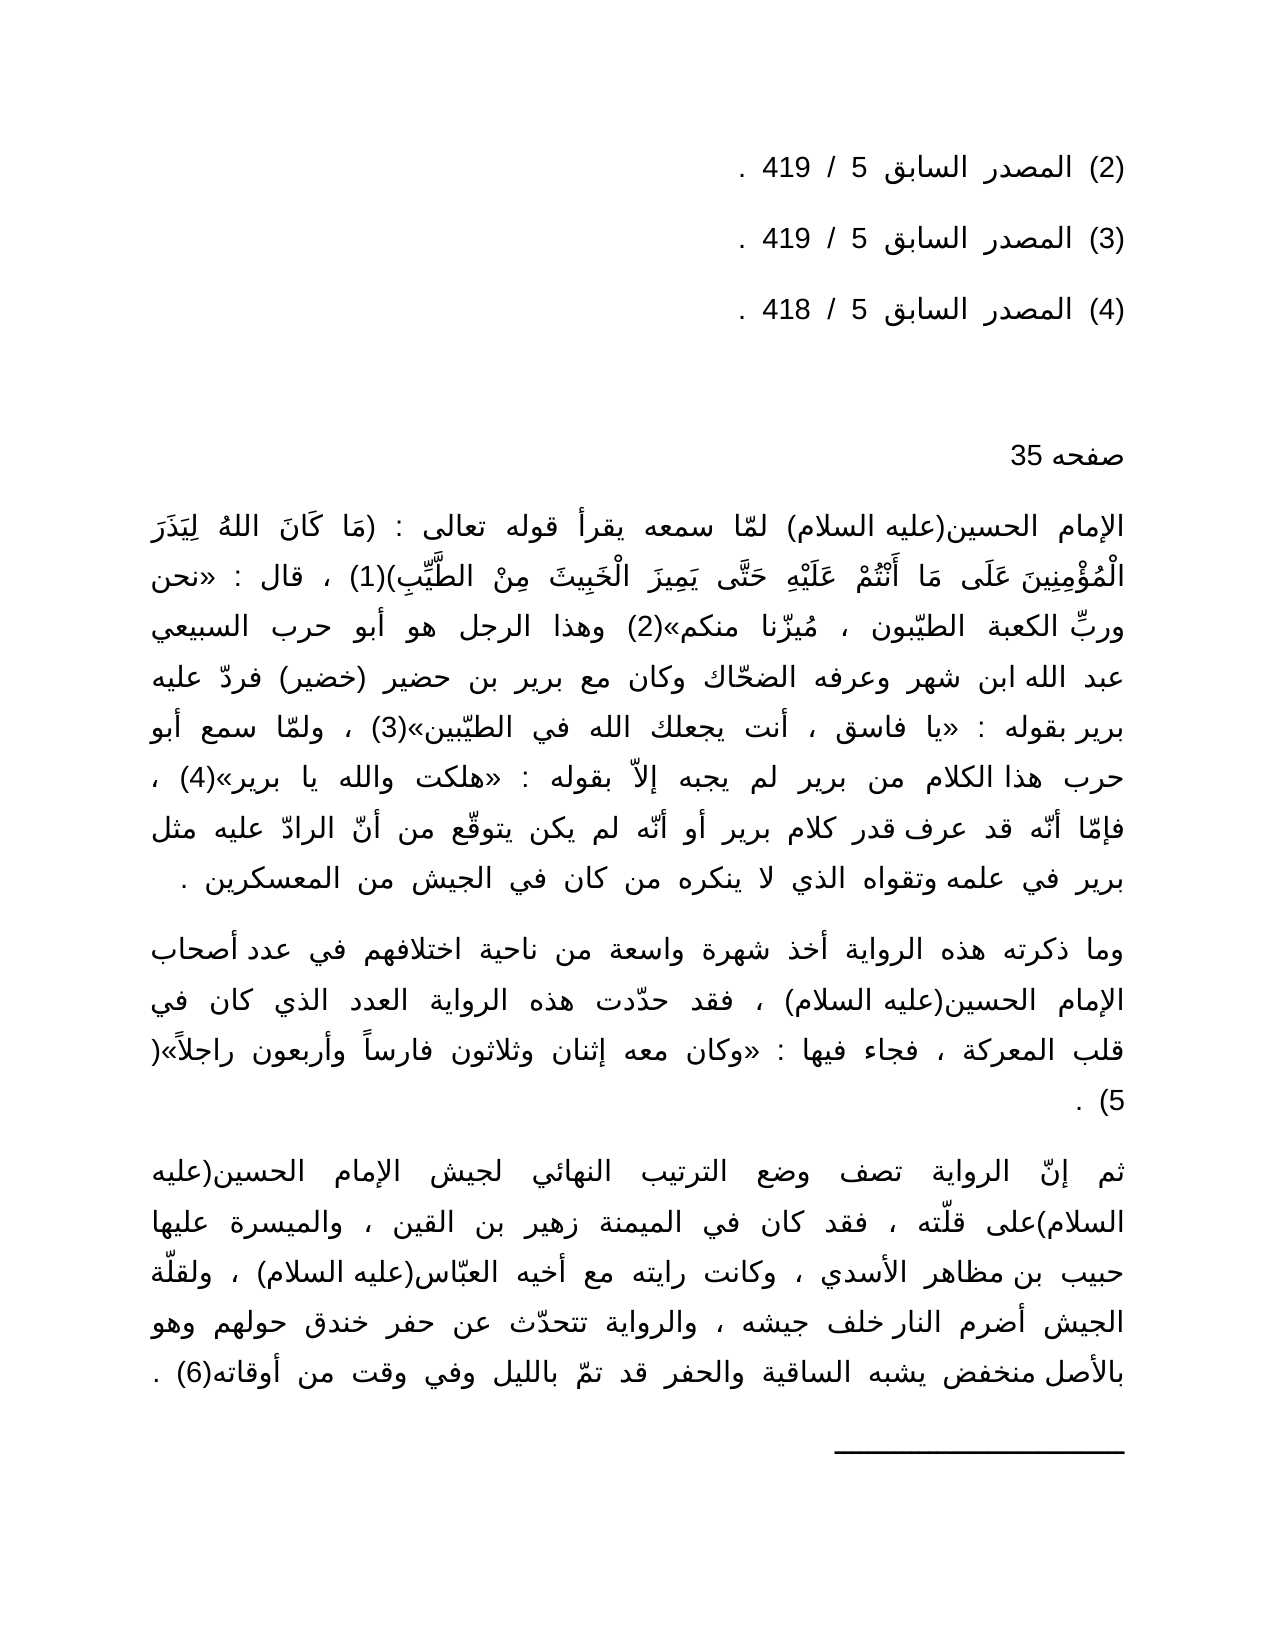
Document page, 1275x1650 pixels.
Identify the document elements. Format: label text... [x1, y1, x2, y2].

text ــــــــــــــــــــــــــــــــــ [150, 1427, 1125, 1460]
text (2) المصدر السابق 5 / 419 . [150, 150, 1125, 183]
text الإمام الحسين(عليه السلام) لمّا سمعه يقرأ قوله تعالى : (مَا كَانَ اللهُ لِيَذَرَ الْمُؤْمِنِينَ عَلَى مَا أَنْتُمْ عَلَيْهِ حَتَّى يَمِيزَ الْخَبِيثَ مِنْ الطَّيِّبِ)(1) ، قال : «نحن وربِّ الكعبة الطيّبون ، مُيزّنا منكم»(2) وهذا الرجل هو أبو حرب السبيعي عبد الله ابن شهر وعرفه الضحّاك وكان مع برير بن حضير (خضير) فردّ عليه برير بقوله : «يا فاسق ، أنت يجعلك الله في الطيّبين»(3) ، ولمّا سمع أبو حرب هذا الكلام من برير لم يجبه إلاّ بقوله : «هلكت والله يا برير»(4) ، فإمّا أنّه قد عرف قدر كلام برير أو أنّه لم يكن يتوقّع من أنّ الرادّ عليه مثل برير في علمه وتقواه الذي لا ينكره من كان في الجيش من المعسكرين . [150, 509, 1125, 894]
text ثم إنّ الرواية تصف وضع الترتيب النهائي لجيش الإمام الحسين(عليه السلام)على قلّته ، فقد كان في الميمنة زهير بن القين ، والميسرة عليها حبيب بن مظاهر الأسدي ، وكانت رايته مع أخيه العبّاس(عليه السلام) ، ولقلّة الجيش أضرم النار خلف جيشه ، والرواية تتحدّث عن حفر خندق حولهم وهو بالأصل منخفض يشبه الساقية والحفر قد تمّ بالليل وفي وقت من أوقاته(6) . [150, 1154, 1125, 1389]
text وما ذكرته هذه الرواية أخذ شهرة واسعة من ناحية اختلافهم في عدد أصحاب الإمام الحسين(عليه السلام) ، فقد حدّدت هذه الرواية العدد الذي كان في قلب المعركة ، فجاء فيها : «وكان معه إثنان وثلاثون فارساً وأربعون راجلاً»(5) . [150, 932, 1125, 1117]
text (3) المصدر السابق 5 / 419 . [150, 221, 1125, 255]
text (4) المصدر السابق 5 / 418 . [150, 292, 1125, 326]
text صفحه 35 [150, 438, 1125, 471]
